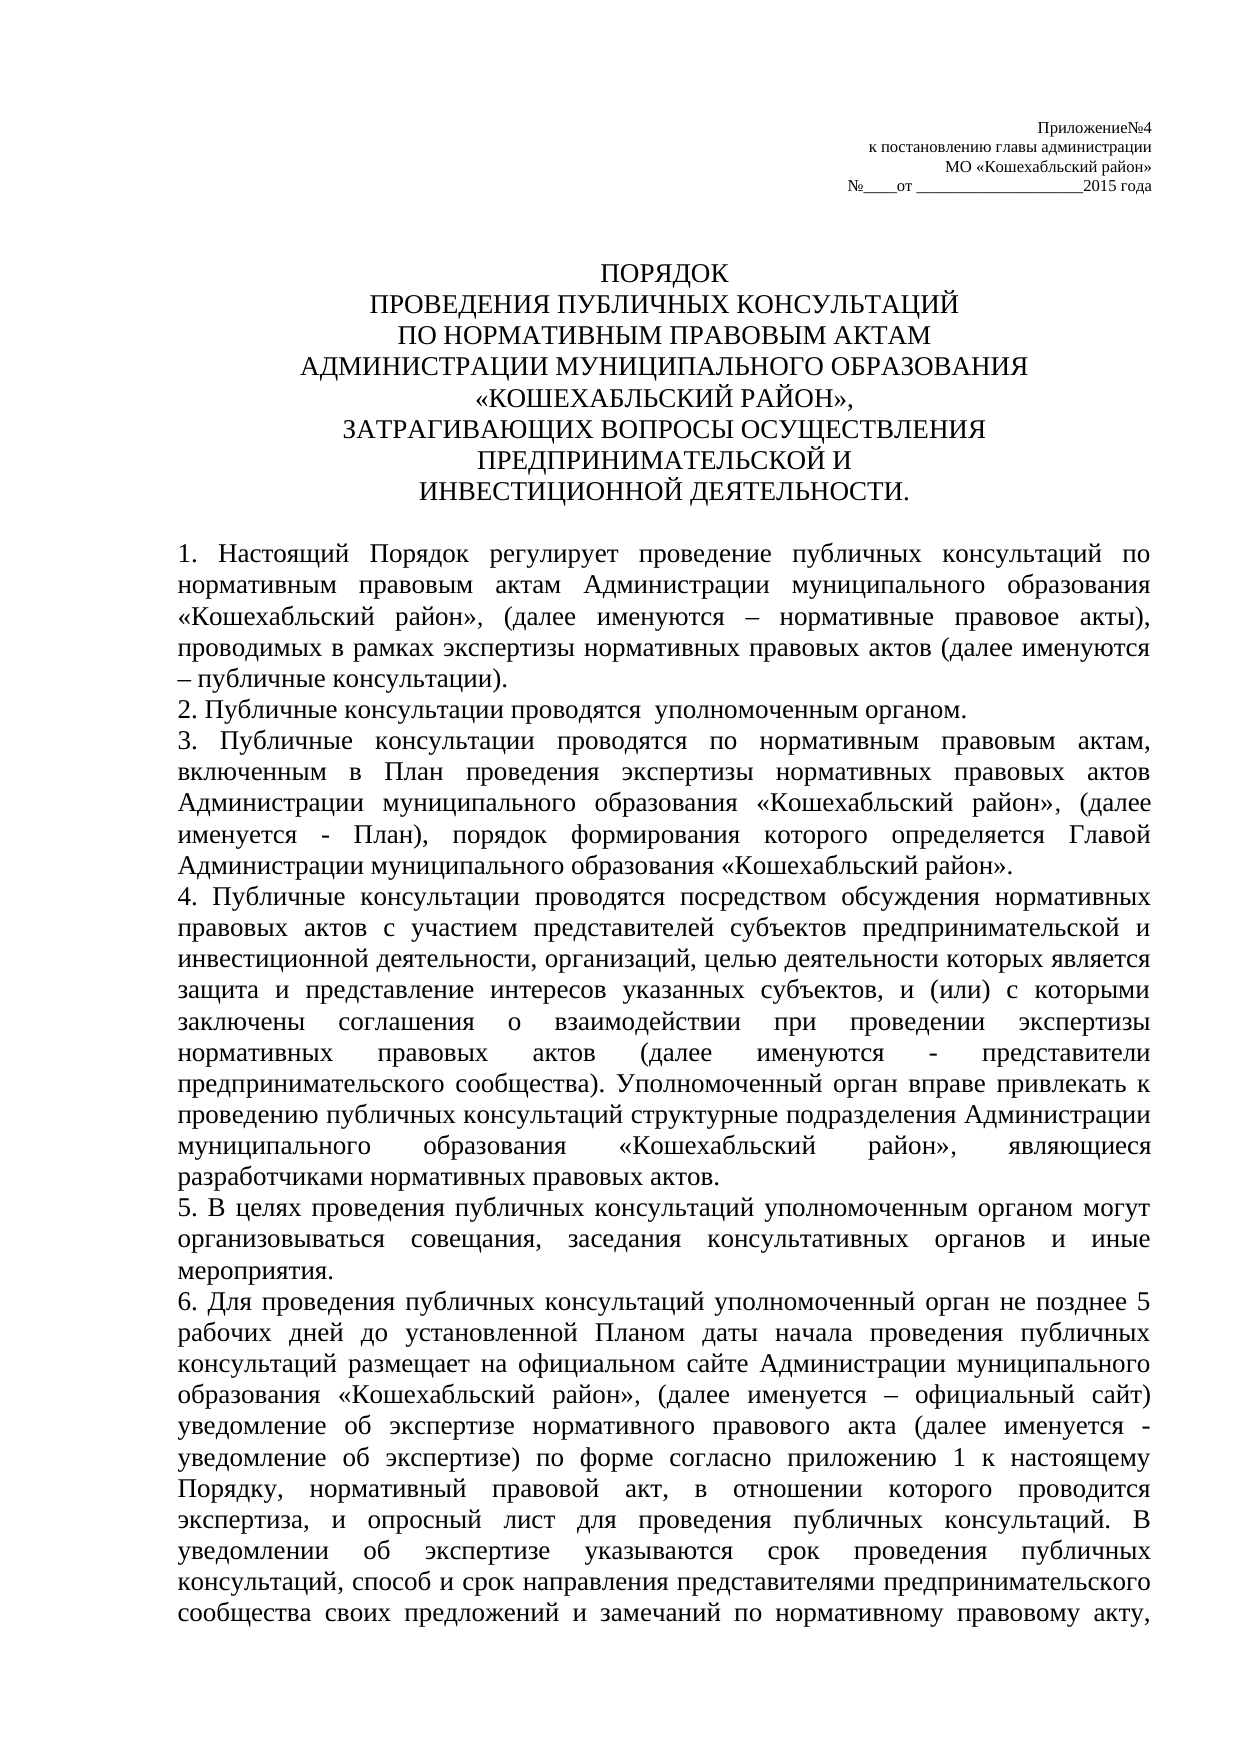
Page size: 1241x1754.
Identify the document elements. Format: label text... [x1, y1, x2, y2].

text к постановлению главы администрации [177, 137, 1152, 156]
text МО «Кошехабльский район» [177, 156, 1152, 176]
text 4. Публичные консультации проводятся посредством обсуждения нормативных правовых актов с участием представителей субъектов предпринимательской и инвестиционной деятельности, организаций, целью деятельности которых является защита и представление интересов указанных субъектов, и (или) с которыми заключены соглашения о взаимодействии при проведении экспертизы нормативных правовых актов (далее именуются - представители предпринимательского сообщества). Уполномоченный орган вправе привлекать к проведению публичных консультаций структурные подразделения Администрации муниципального образования «Кошехабльский район», являющиеся разработчиками нормативных правовых актов. [177, 880, 1152, 1191]
text ПО НОРМАТИВНЫМ ПРАВОВЫМ АКТАМ [177, 319, 1152, 351]
text ИНВЕСТИЦИОННОЙ ДЕЯТЕЛЬНОСТИ. [177, 475, 1152, 506]
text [177, 1285, 1152, 1627]
text 5. В целях проведения публичных консультаций уполномоченным органом могут организовываться совещания, заседания консультативных органов и иные мероприятия. [177, 1191, 1152, 1285]
text №____от ____________________2015 года [177, 176, 1152, 195]
text Приложение№4 [177, 118, 1152, 137]
text ПРОВЕДЕНИЯ ПУБЛИЧНЫХ КОНСУЛЬТАЦИЙ [177, 288, 1152, 319]
text 1. Настоящий Порядок регулирует проведение публичных консультаций по нормативным правовым актам Администрации муниципального образования «Кошехабльский район», (далее именуются – нормативные правовое акты), проводимых в рамках экспертизы нормативных правовых актов (далее именуются – публичные консультации). [177, 537, 1152, 693]
text ПОРЯДОК [177, 257, 1152, 288]
text 3. Публичные консультации проводятся по нормативным правовым актам, включенным в План проведения экспертизы нормативных правовых актов Администрации муниципального образования «Кошехабльский район», (далее именуется - План), порядок формирования которого определяется Главой Администрации муниципального образования «Кошехабльский район». [177, 724, 1152, 880]
text АДМИНИСТРАЦИИ МУНИЦИПАЛЬНОГО ОБРАЗОВАНИЯ «КОШЕХАБЛЬСКИЙ РАЙОН», [177, 351, 1152, 413]
text ЗАТРАГИВАЮЩИХ ВОПРОСЫ ОСУЩЕСТВЛЕНИЯ ПРЕДПРИНИМАТЕЛЬСКОЙ И [177, 413, 1152, 475]
text 2. Публичные консультации проводятся уполномоченным органом. [177, 693, 1152, 724]
